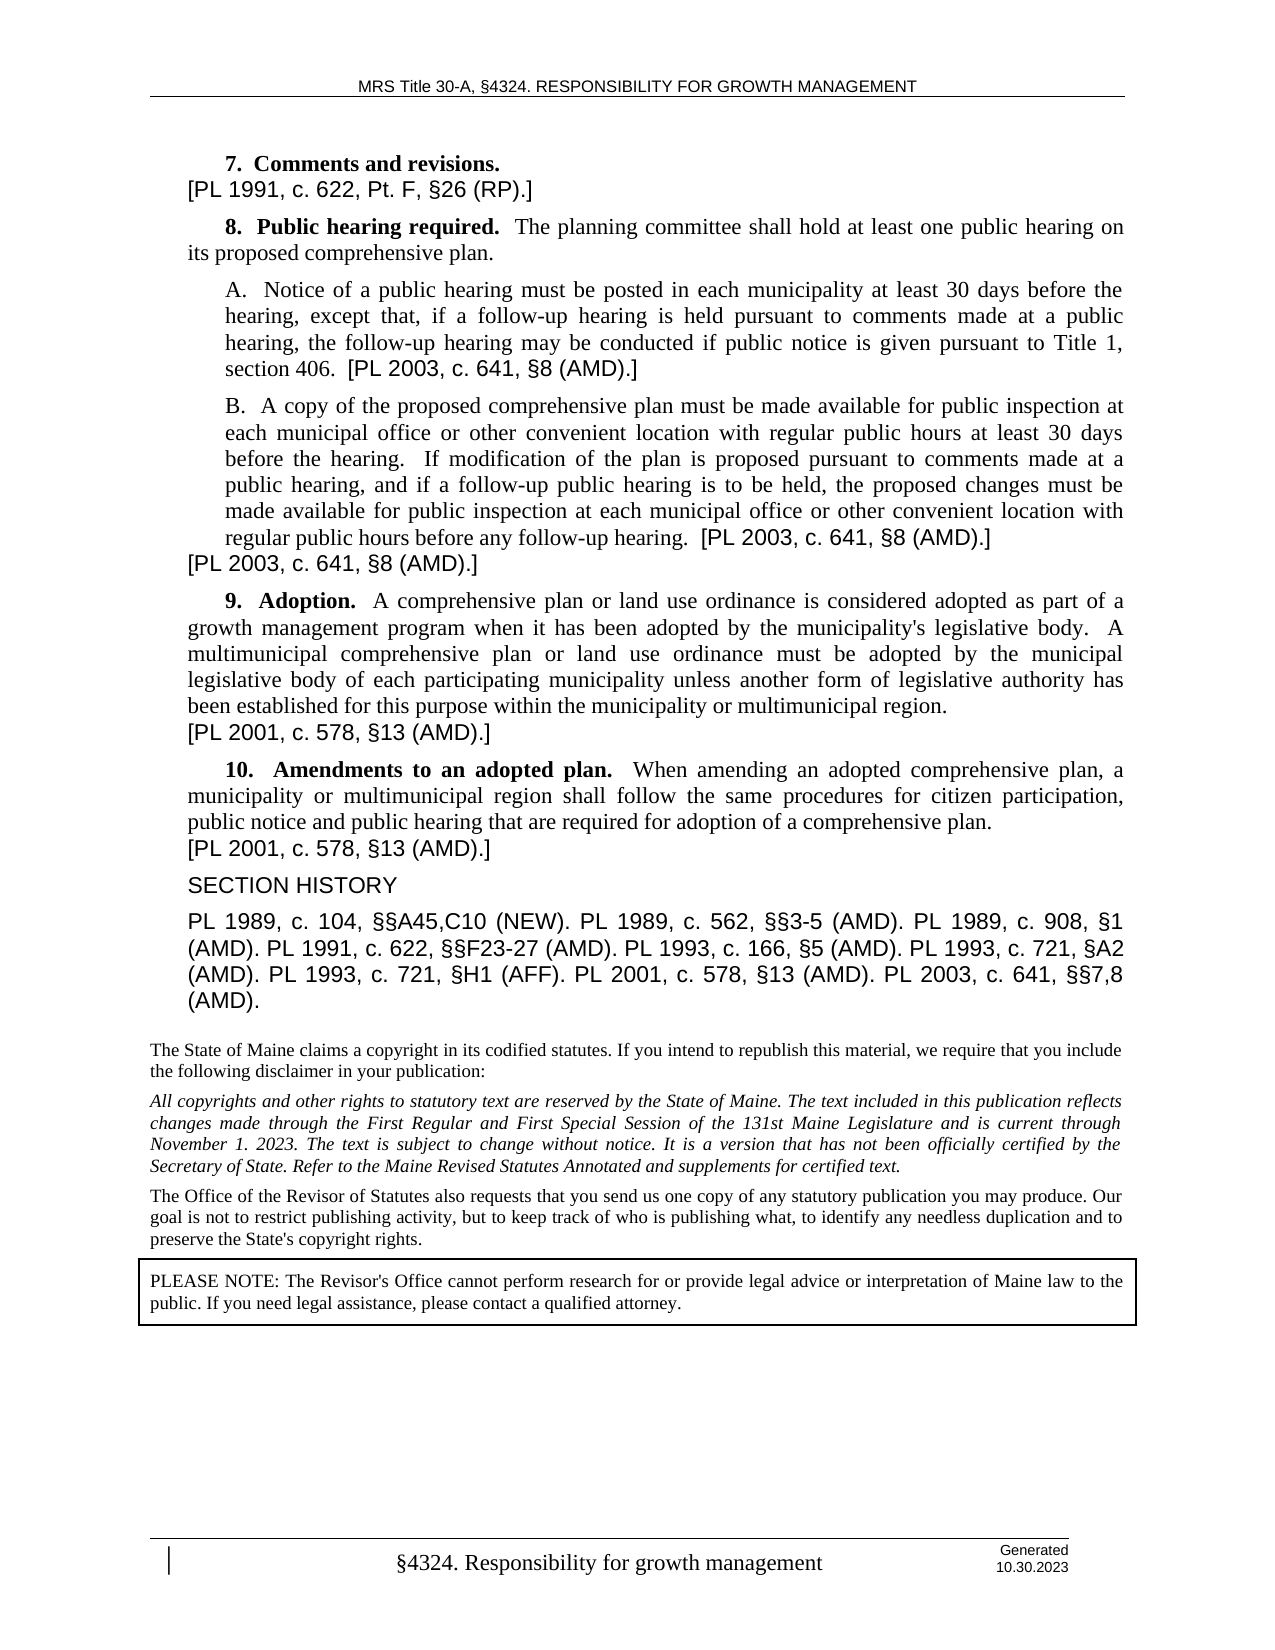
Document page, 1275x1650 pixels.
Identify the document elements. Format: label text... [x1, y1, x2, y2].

text All copyrights and other rights to statutory text are reserved by the State of Maine. The text included in this publication reflects changes made through the First Regular and First Special Session of the 131st Maine Legislature and is current through November 1. 2023 . The text is subject to change without notice. It is a version that has not been officially certified by the Secretary of State. Refer to the Maine Revised Statutes Annotated and supplements for certified text. [150, 1090, 1125, 1176]
text PLEASE NOTE: The Revisor's Office cannot perform research for or provide legal advice or interpretation of Maine law to the public. If you need legal assistance, please contact a qualified attorney. [140, 1260, 1135, 1324]
text A. Notice of a public hearing must be posted in each municipality at least 30 days before the hearing, except that, if a follow-up hearing is held pursuant to comments made at a public hearing, the follow-up hearing may be conducted if public notice is given pursuant to Title 1, section 406. [PL 2003, c. 641, §8 (AMD).] [225, 276, 1125, 382]
text 7. Comments and revisions. [187, 150, 1125, 176]
text [PL 2003, c. 641, §8 (AMD).] [187, 550, 1125, 577]
text 10. Amendments to an adopted plan. When amending an adopted comprehensive plan, a municipality or multimunicipal region shall follow the same procedures for citizen participation, public notice and public hearing that are required for adoption of a comprehensive plan. [187, 756, 1125, 835]
text PL 1989, c. 104, §§A45,C10 (NEW). PL 1989, c. 562, §§3-5 (AMD). PL 1989, c. 908, §1 (AMD). PL 1991, c. 622, §§F23-27 (AMD). PL 1993, c. 166, §5 (AMD). PL 1993, c. 721, §A2 (AMD). PL 1993, c. 721, §H1 (AFF). PL 2001, c. 578, §13 (AMD). PL 2003, c. 641, §§7,8 (AMD). [187, 908, 1125, 1014]
text [PL 2001, c. 578, §13 (AMD).] [187, 835, 1125, 861]
text [PL 1991, c. 622, Pt. F, §26 (RP).] [187, 176, 1125, 203]
text SECTION HISTORY [187, 872, 1125, 898]
text 8. Public hearing required. The planning committee shall hold at least one public hearing on its proposed comprehensive plan. [187, 213, 1125, 266]
text [PL 2001, c. 578, §13 (AMD).] [187, 719, 1125, 745]
text The Office of the Revisor of Statutes also requests that you send us one copy of any statutory publication you may produce. Our goal is not to restrict publishing activity, but to keep track of who is publishing what, to identify any needless duplication and to preserve the State's copyright rights. [150, 1185, 1125, 1249]
text The State of Maine claims a copyright in its codified statutes. If you intend to republish this material, we require that you include the following disclaimer in your publication: [150, 1039, 1125, 1082]
text B. A copy of the proposed comprehensive plan must be made available for public inspection at each municipal office or other convenient location with regular public hours at least 30 days before the hearing. If modification of the plan is proposed pursuant to comments made at a public hearing, and if a follow-up public hearing is to be held, the proposed changes must be made available for public inspection at each municipal office or other convenient location with regular public hours before any follow-up hearing. [PL 2003, c. 641, §8 (AMD).] [225, 392, 1125, 550]
text 9. Adoption. A comprehensive plan or land use ordinance is considered adopted as part of a growth management program when it has been adopted by the municipality's legislative body. A multimunicipal comprehensive plan or land use ordinance must be adopted by the municipal legislative body of each participating municipality unless another form of legislative authority has been established for this purpose within the municipality or multimunicipal region. [187, 587, 1125, 719]
